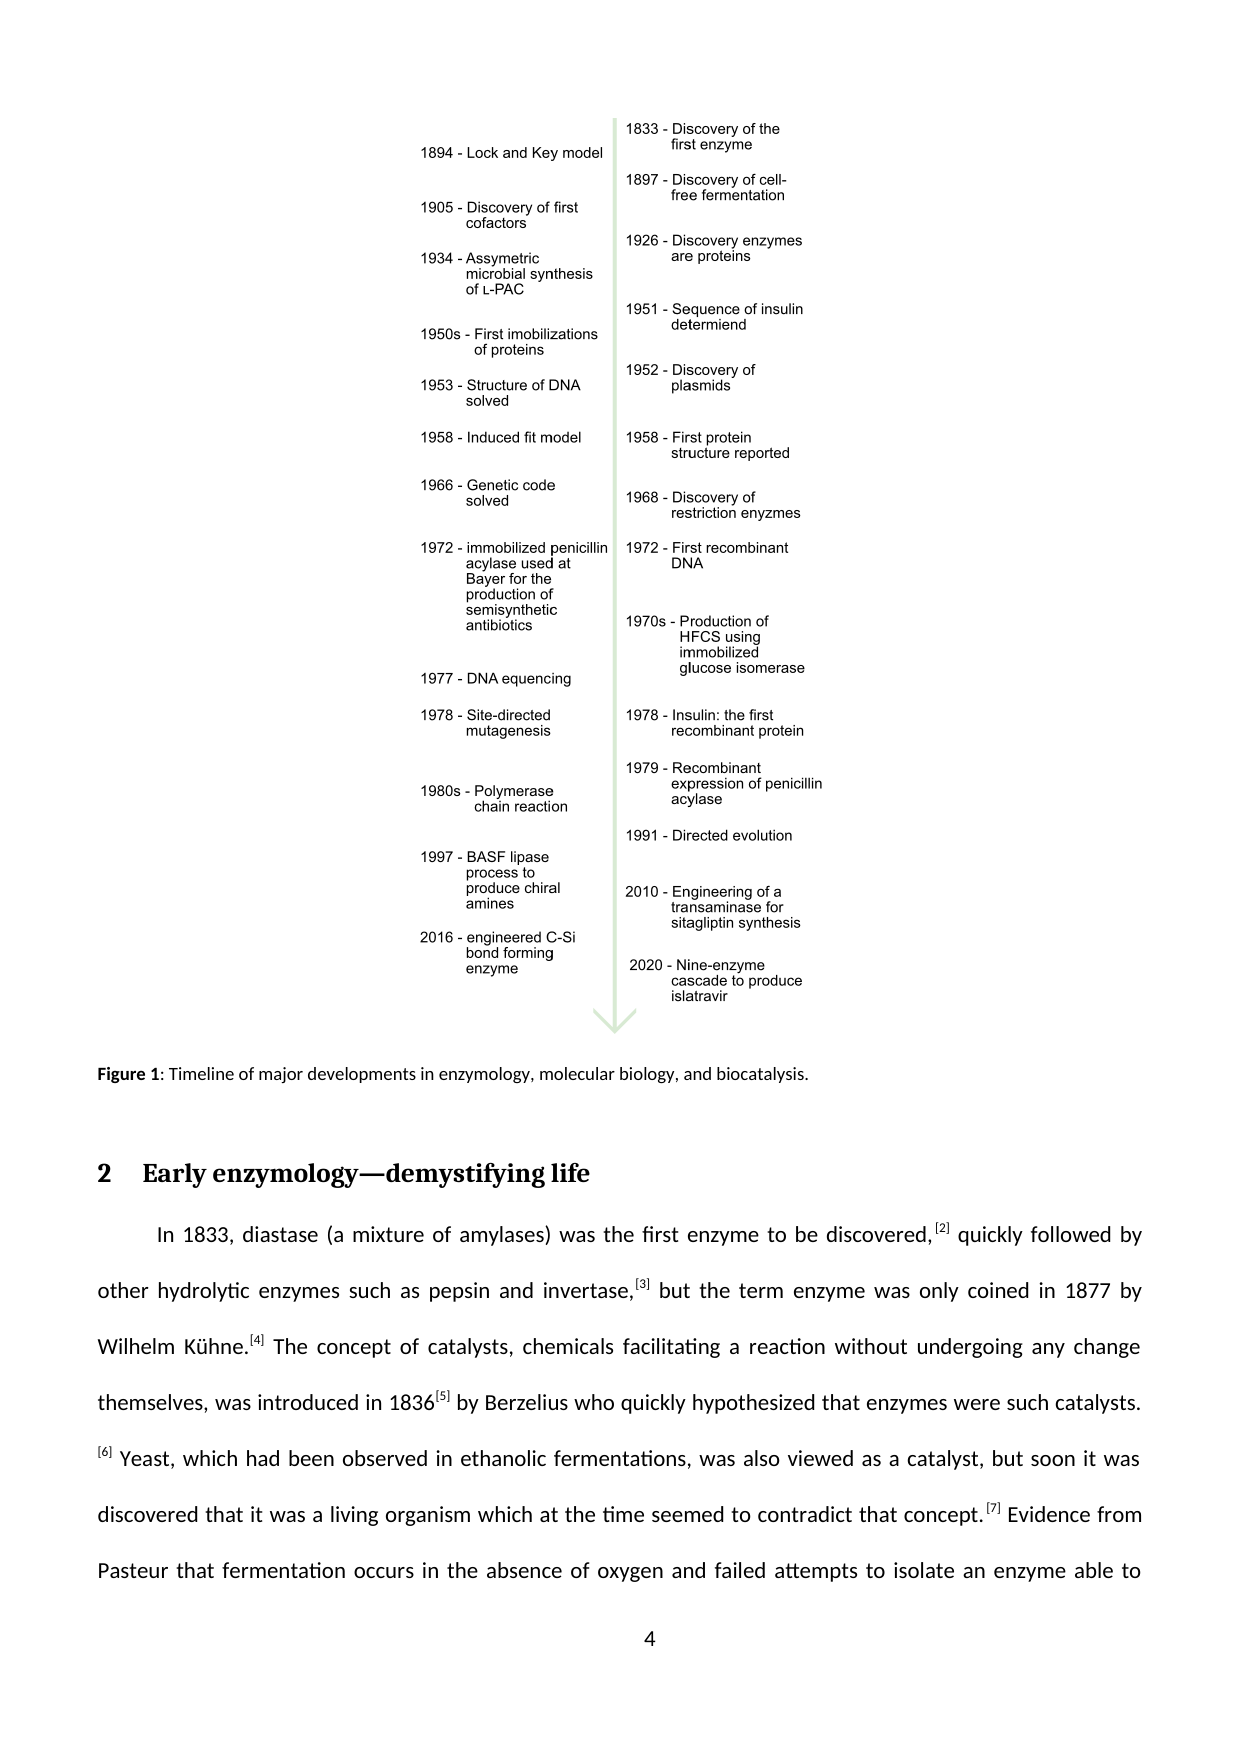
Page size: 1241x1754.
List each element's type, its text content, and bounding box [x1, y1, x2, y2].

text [97, 1220, 1143, 1584]
subtitle Early enzymology—demystifying life [97, 1158, 1143, 1189]
text Figure 1: Timeline of major developments in enzymology, molecular biology, and biocatalysis. [97, 1062, 1143, 1085]
picture [413, 118, 828, 1034]
